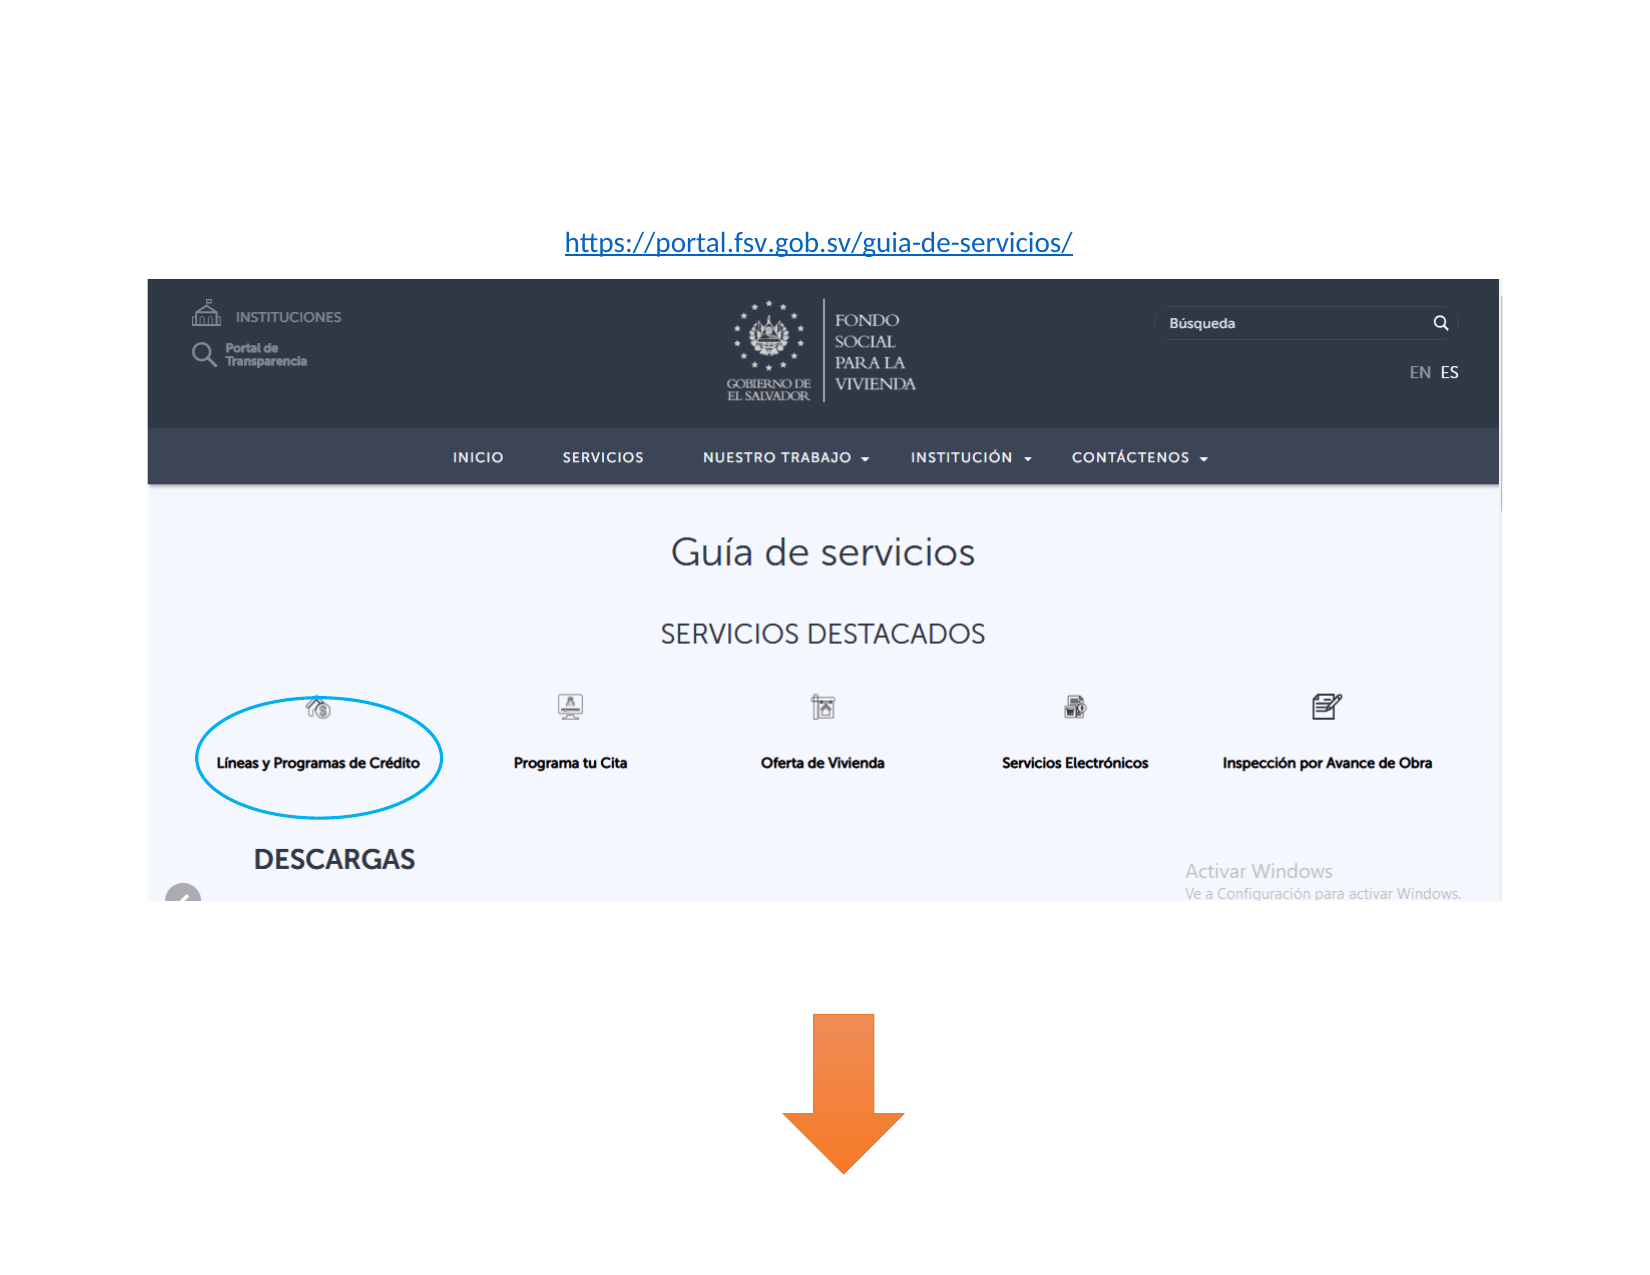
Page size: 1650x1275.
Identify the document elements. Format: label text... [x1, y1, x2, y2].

picture [147, 279, 1503, 901]
text https://portal.fsv.gob.sv/guia-de-servicios/ [148, 224, 1502, 260]
